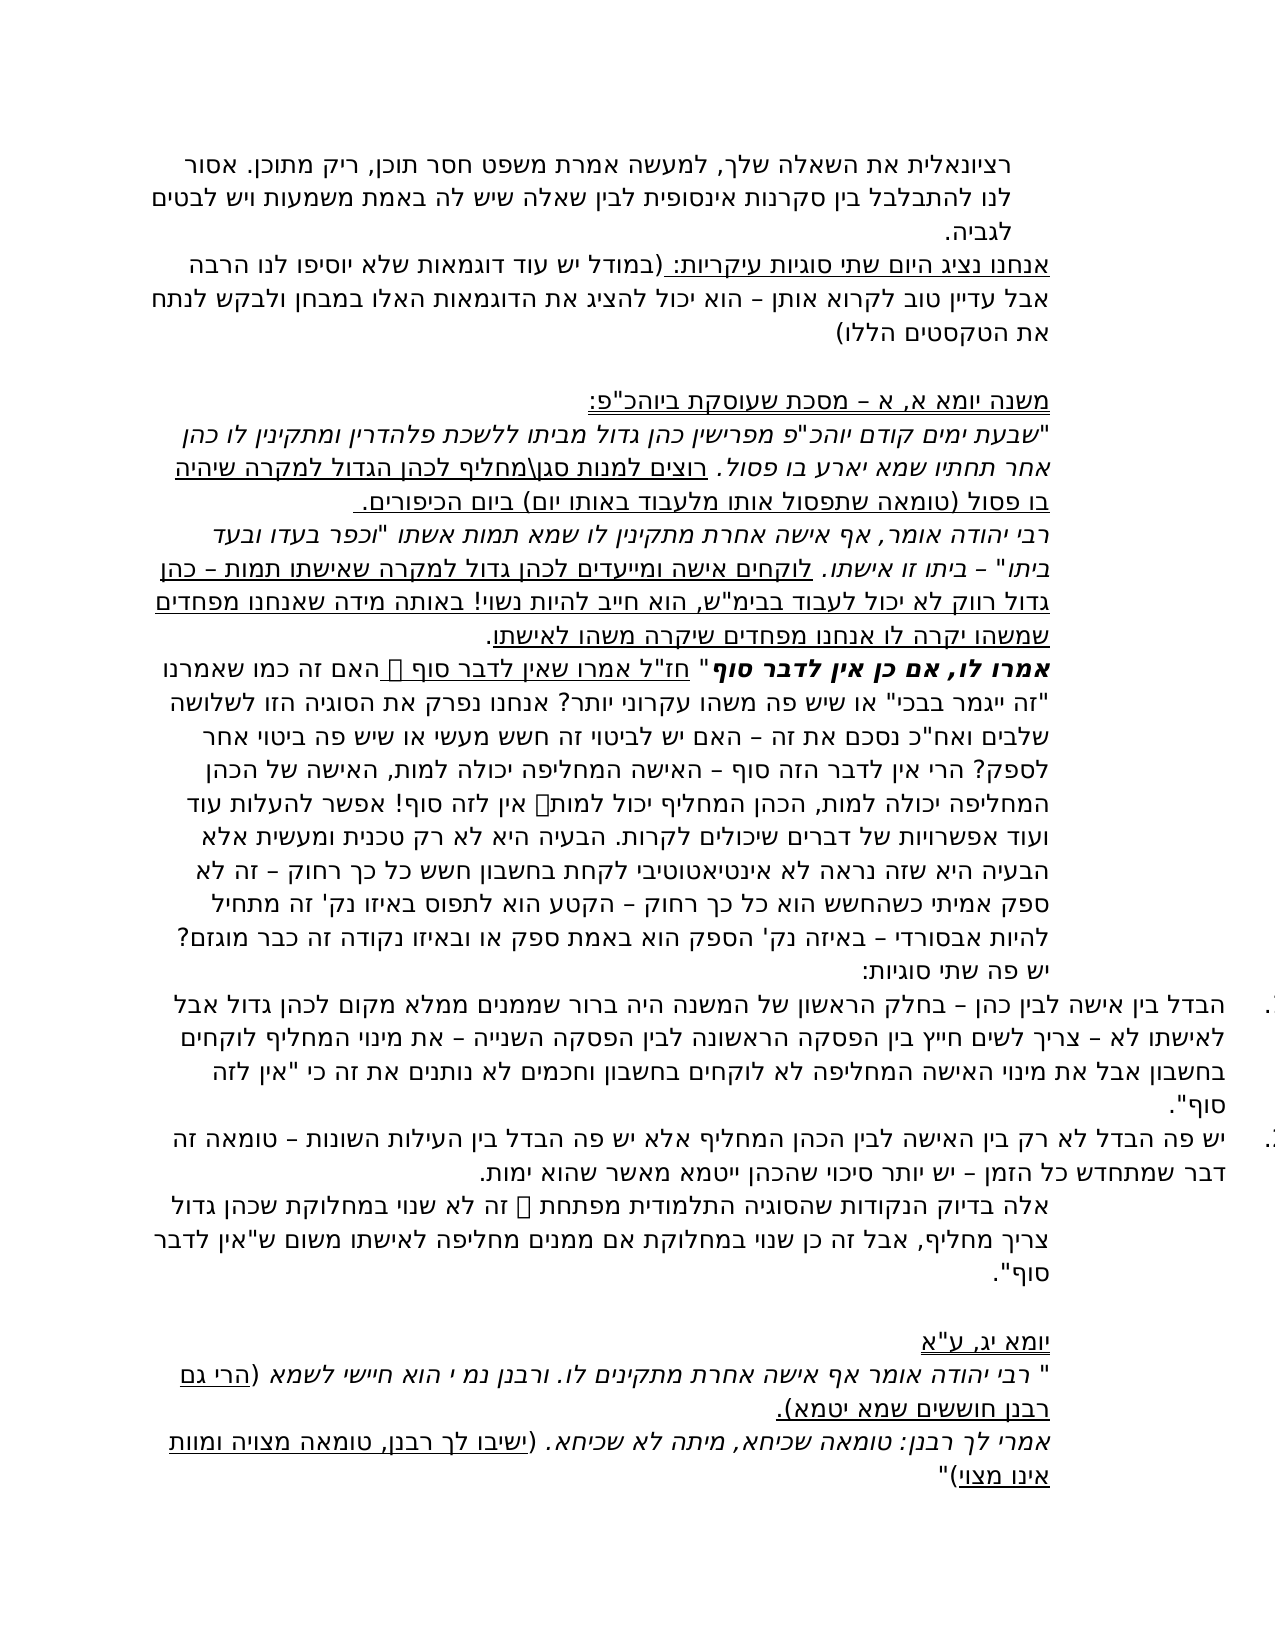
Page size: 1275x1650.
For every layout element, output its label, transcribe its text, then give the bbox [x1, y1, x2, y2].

list יש פה הבדל לא רק בין האישה לבין הכהן המחליף אלא יש פה הבדל בין העילות השונות – טומאה זה דבר שמתחדש כל הזמן – יש יותר סיכוי שהכהן ייטמא מאשר שהוא ימות. [150, 1124, 1264, 1187]
text אמרי לך רבנן: טומאה שכיחא, מיתה לא שכיחא. (ישיבו לך רבנן, טומאה מצויה ומוות אינו מצוי)" [150, 1427, 1050, 1490]
text רבי יהודה אומר, אף אישה אחרת מתקינין לו שמא תמות אשתו "וכפר בעדו ובעד ביתו" – ביתו זו אישתו. לוקחים אישה ומייעדים לכהן גדול למקרה שאישתו תמות – כהן גדול רווק לא יכול לעבוד בבימ"ש, הוא חייב להיות נשוי! באותה מידה שאנחנו מפחדים שמשהו יקרה לו אנחנו מפחדים שיקרה משהו לאישתו. [150, 520, 1050, 650]
text " רבי יהודה אומר אף אישה אחרת מתקינים לו. ורבנן נמ י הוא חיישי לשמא (הרי גם רבנן חוששים שמא יטמא). [150, 1360, 1050, 1423]
text משנה יומא א, א – מסכת שעוסקת ביוהכ"פ: [150, 386, 1050, 415]
text אנחנו נציג היום שתי סוגיות עיקריות: (במודל יש עוד דוגמאות שלא יוסיפו לנו הרבה אבל עדיין טוב לקרוא אותן – הוא יכול להציג את הדוגמאות האלו במבחן ולבקש לנתח את הטקסטים הללו) [150, 251, 1050, 347]
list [150, 150, 1050, 246]
list הבדל בין אישה לבין כהן – בחלק הראשון של המשנה היה ברור שממנים ממלא מקום לכהן גדול אבל לאישתו לא – צריך לשים חייץ בין הפסקה הראשונה לבין הפסקה השנייה – את מינוי המחליף לוקחים בחשבון אבל את מינוי האישה המחליפה לא לוקחים בחשבון וחכמים לא נותנים את זה כי "אין לזה סוף". [150, 990, 1264, 1120]
text "שבעת ימים קודם יוהכ"פ מפרישין כהן גדול מביתו ללשכת פלהדרין ומתקינין לו כהן אחר תחתיו שמא יארע בו פסול. רוצים למנות סגן\מחליף לכהן הגדול למקרה שיהיה בו פסול (טומאה שתפסול אותו מלעבוד באותו יום) ביום הכיפורים. [150, 420, 1050, 516]
text אמרו לו, אם כן אין לדבר סוף" חז"ל אמרו שאין לדבר סוף האם זה כמו שאמרנו "זה ייגמר בבכי" או שיש פה משהו עקרוני יותר? אנחנו נפרק את הסוגיה הזו לשלושה שלבים ואח"כ נסכם את זה – האם יש לביטוי זה חשש מעשי או שיש פה ביטוי אחר לספק? הרי אין לדבר הזה סוף – האישה המחליפה יכולה למות, האישה של הכהן המחליפה יכולה למות, הכהן המחליף יכול למות אין לזה סוף! אפשר להעלות עוד ועוד אפשרויות של דברים שיכולים לקרות. הבעיה היא לא רק טכנית ומעשית אלא הבעיה היא שזה נראה לא אינטיאטוטיבי לקחת בחשבון חשש כל כך רחוק – זה לא ספק אמיתי כשהחשש הוא כל כך רחוק – הקטע הוא לתפוס באיזו נק' זה מתחיל להיות אבסורדי – באיזה נק' הספק הוא באמת ספק או ובאיזו נקודה זה כבר מוגזם? יש פה שתי סוגיות: [150, 654, 1050, 986]
text אלה בדיוק הנקודות שהסוגיה התלמודית מפתחת זה לא שנוי במחלוקת שכהן גדול צריך מחליף, אבל זה כן שנוי במחלוקת אם ממנים מחליפה לאישתו משום ש"אין לדבר סוף". [150, 1191, 1050, 1287]
text יומא יג, ע"א [150, 1327, 1050, 1356]
